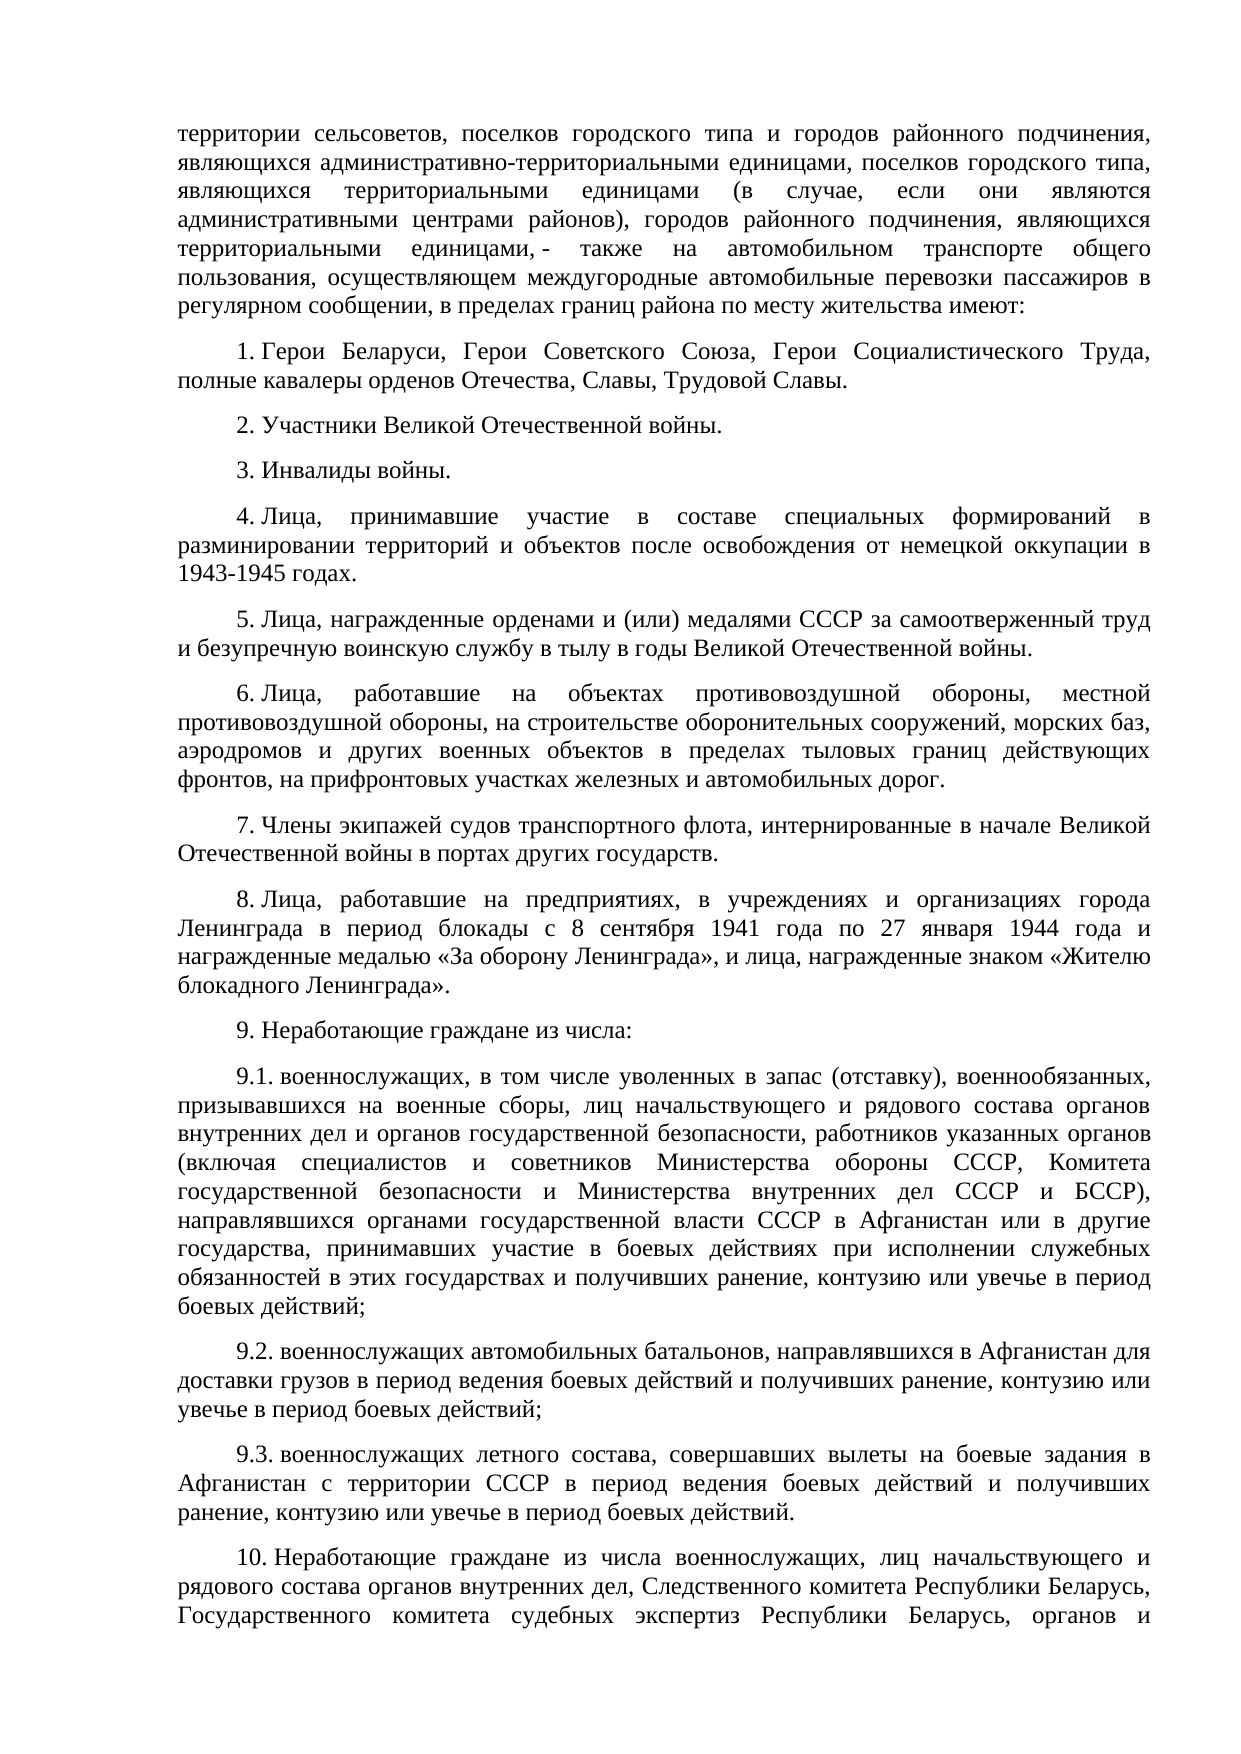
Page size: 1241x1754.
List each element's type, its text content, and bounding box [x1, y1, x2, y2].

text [177, 1542, 1152, 1628]
text 9.1. военнослужащих, в том числе уволенных в запас (отставку), военнообязанных, призывавшихся на военные сборы, лиц начальствующего и рядового состава органов внутренних дел и органов государственной безопасности, работников указанных органов (включая специалистов и советников Министерства обороны СССР, Комитета государственной безопасности и Министерства внутренних дел СССР и БССР), направлявшихся органами государственной власти СССР в Афганистан или в другие государства, принимавших участие в боевых действиях при исполнении служебных обязанностей в этих государствах и получивших ранение, контузию или увечье в период боевых действий; [177, 1061, 1152, 1320]
text 5. Лица, награжденные орденами и (или) медалями СССР за самоотверженный труд и безупречную воинскую службу в тылу в годы Великой Отечественной войны. [177, 604, 1152, 661]
text 2. Участники Великой Отечественной войны. [177, 410, 1152, 439]
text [177, 118, 1152, 319]
text 6. Лица, работавшие на объектах противовоздушной обороны, местной противовоздушной обороны, на строительстве оборонительных сооружений, морских баз, аэродромов и других военных объектов в пределах тыловых границ действующих фронтов, на прифронтовых участках железных и автомобильных дорог. [177, 678, 1152, 793]
text 8. Лица, работавшие на предприятиях, в учреждениях и организациях города Ленинграда в период блокады с 8 сентября 1941 года по 27 января 1944 года и награжденные медалью «За оборону Ленинграда», и лица, награжденные знаком «Жителю блокадного Ленинграда». [177, 884, 1152, 999]
text 9.3. военнослужащих летного состава, совершавших вылеты на боевые задания в Афганистан с территории СССР в период ведения боевых действий и получивших ранение, контузию или увечье в период боевых действий. [177, 1439, 1152, 1526]
text 7. Члены экипажей судов транспортного флота, интернированные в начале Великой Отечественной войны в портах других государств. [177, 810, 1152, 867]
text 1. Герои Беларуси, Герои Советского Союза, Герои Социалистического Труда, полные кавалеры орденов Отечества, Славы, Трудовой Славы. [177, 336, 1152, 393]
text 4. Лица, принимавшие участие в составе специальных формирований в разминировании территорий и объектов после освобождения от немецкой оккупации в 1943-1945 годах. [177, 501, 1152, 587]
text 9.2. военнослужащих автомобильных батальонов, направлявшихся в Афганистан для доставки грузов в период ведения боевых действий и получивших ранение, контузию или увечье в период боевых действий; [177, 1336, 1152, 1423]
text 9. Неработающие граждане из числа: [177, 1016, 1152, 1044]
text 3. Инвалиды войны. [177, 456, 1152, 484]
